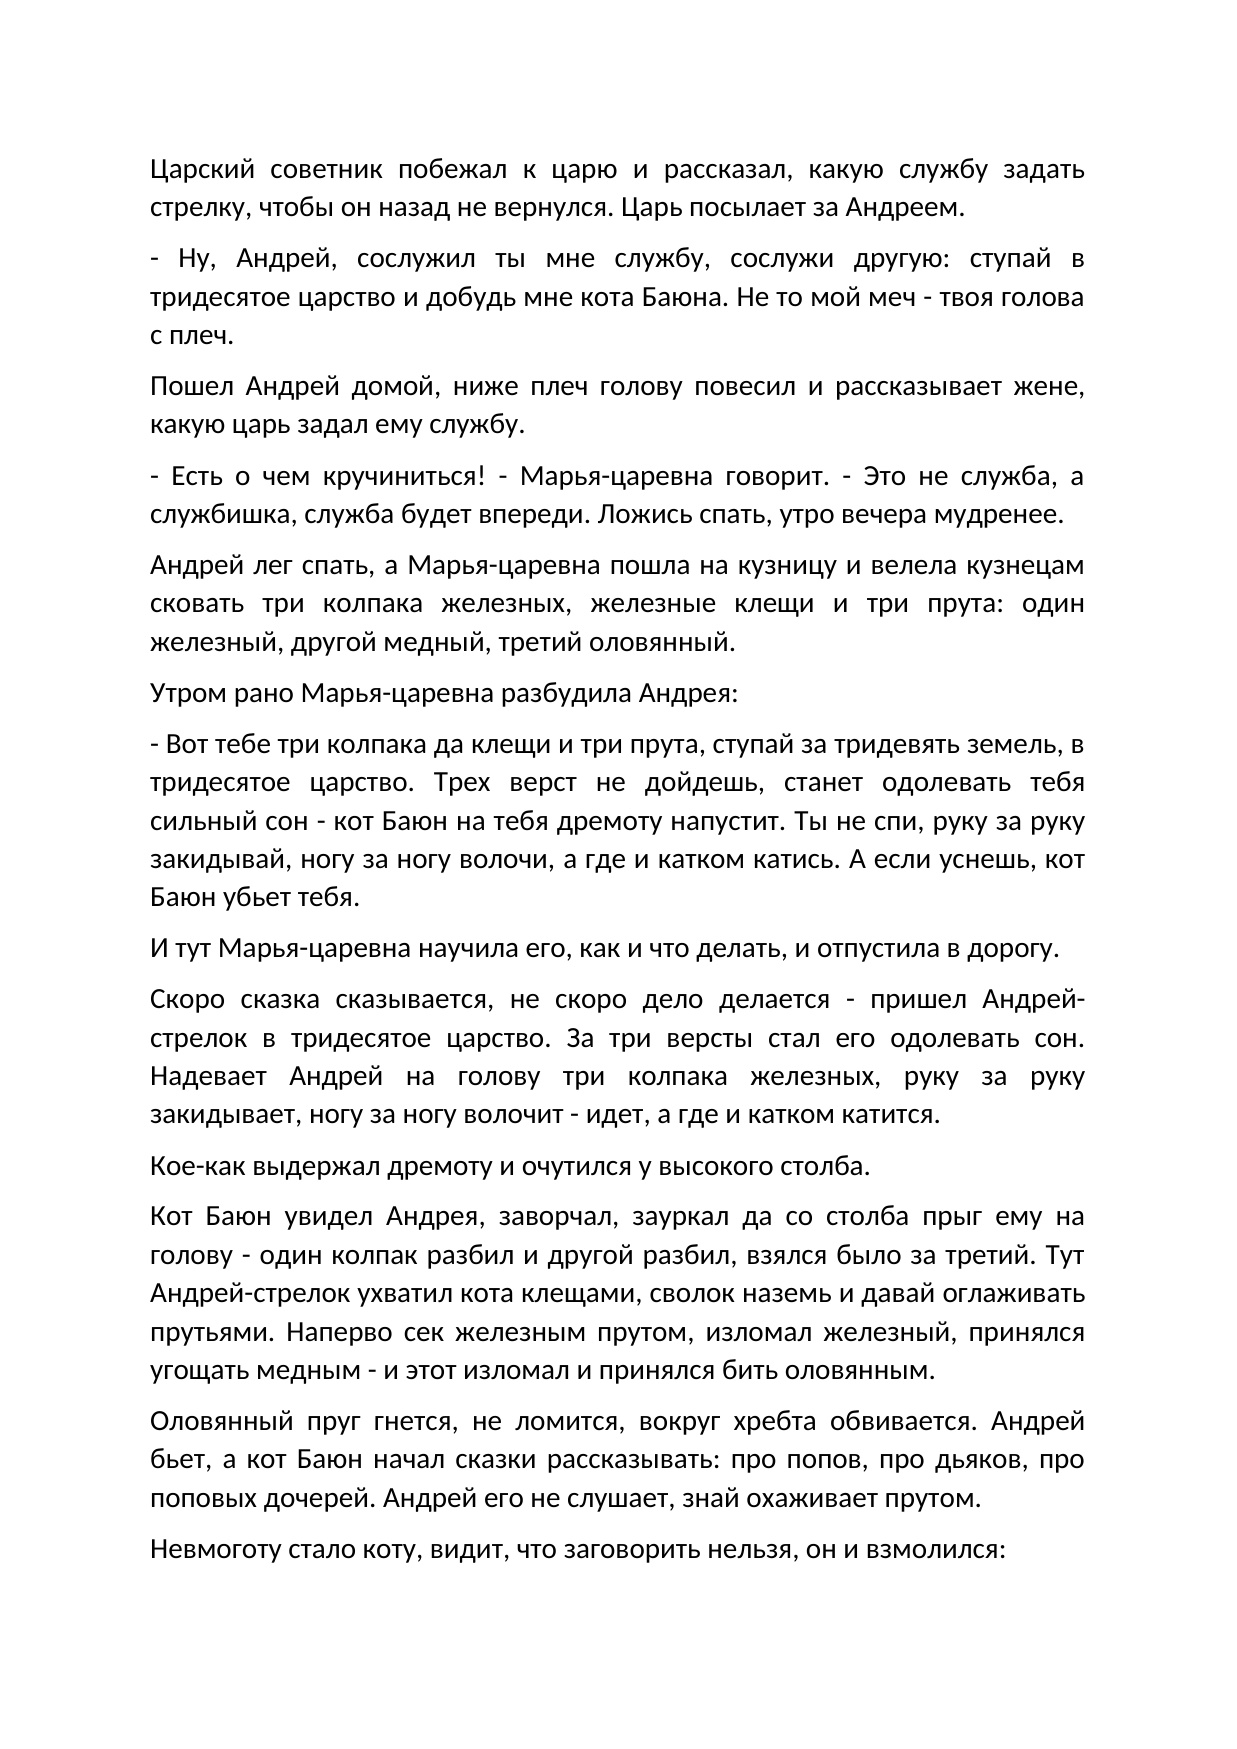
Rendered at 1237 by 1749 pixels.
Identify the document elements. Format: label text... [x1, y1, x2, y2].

text - Есть о чем кручиниться! - Марья-царевна говорит. - Это не служба, а службишка, служба будет впереди. Ложись спать, утро вечера мудренее. [150, 457, 1086, 531]
text Кое-как выдержал дремоту и очутился у высокого столба. [150, 1147, 1086, 1182]
text Невмоготу стало коту, видит, что заговорить нельзя, он и взмолился: [150, 1530, 1086, 1566]
text - Ну, Андрей, сослужил ты мне службу, сослужи другую: ступай в тридесятое царство и добудь мне кота Баюна. Не то мой меч - твоя голова с плеч. [150, 239, 1086, 352]
text Скоро сказка сказывается, не скоро дело делается - пришел Андрей-стрелок в тридесятое царство. За три версты стал его одолевать сон. Надевает Андрей на голову три колпака железных, руку за руку закидывает, ногу за ногу волочит - идет, а где и катком катится. [150, 980, 1086, 1131]
text - Вот тебе три колпака да клещи и три прута, ступай за тридевять земель, в тридесятое царство. Трех верст не дойдешь, станет одолевать тебя сильный сон - кот Баюн на тебя дремоту напустит. Ты не спи, руку за руку закидывай, ногу за ногу волочи, а где и катком катись. А если уснешь, кот Баюн убьет тебя. [150, 725, 1086, 914]
text Утром рано Марья-царевна разбудила Андрея: [150, 674, 1086, 709]
text Кот Баюн увидел Андрея, заворчал, зауркал да со столба прыг ему на голову - один колпак разбил и другой разбил, взялся было за третий. Тут Андрей-стрелок ухватил кота клещами, сволок наземь и давай оглаживать прутьями. Наперво сек железным прутом, изломал железный, принялся угощать медным - и этот изломал и принялся бить оловянным. [150, 1197, 1086, 1387]
text Андрей лег спать, а Марья-царевна пошла на кузницу и велела кузнецам сковать три колпака железных, железные клещи и три прута: один железный, другой медный, третий оловянный. [150, 546, 1086, 658]
text Царский советник побежал к царю и рассказал, какую службу задать стрелку, чтобы он назад не вернулся. Царь посылает за Андреем. [150, 150, 1086, 224]
text Пошел Андрей домой, ниже плеч голову повесил и рассказывает жене, какую царь задал ему службу. [150, 367, 1086, 441]
text Оловянный пруг гнется, не ломится, вокруг хребта обвивается. Андрей бьет, а кот Баюн начал сказки рассказывать: про попов, про дьяков, про поповых дочерей. Андрей его не слушает, знай охаживает прутом. [150, 1402, 1086, 1515]
text И тут Марья-царевна научила его, как и что делать, и отпустила в дорогу. [150, 929, 1086, 965]
